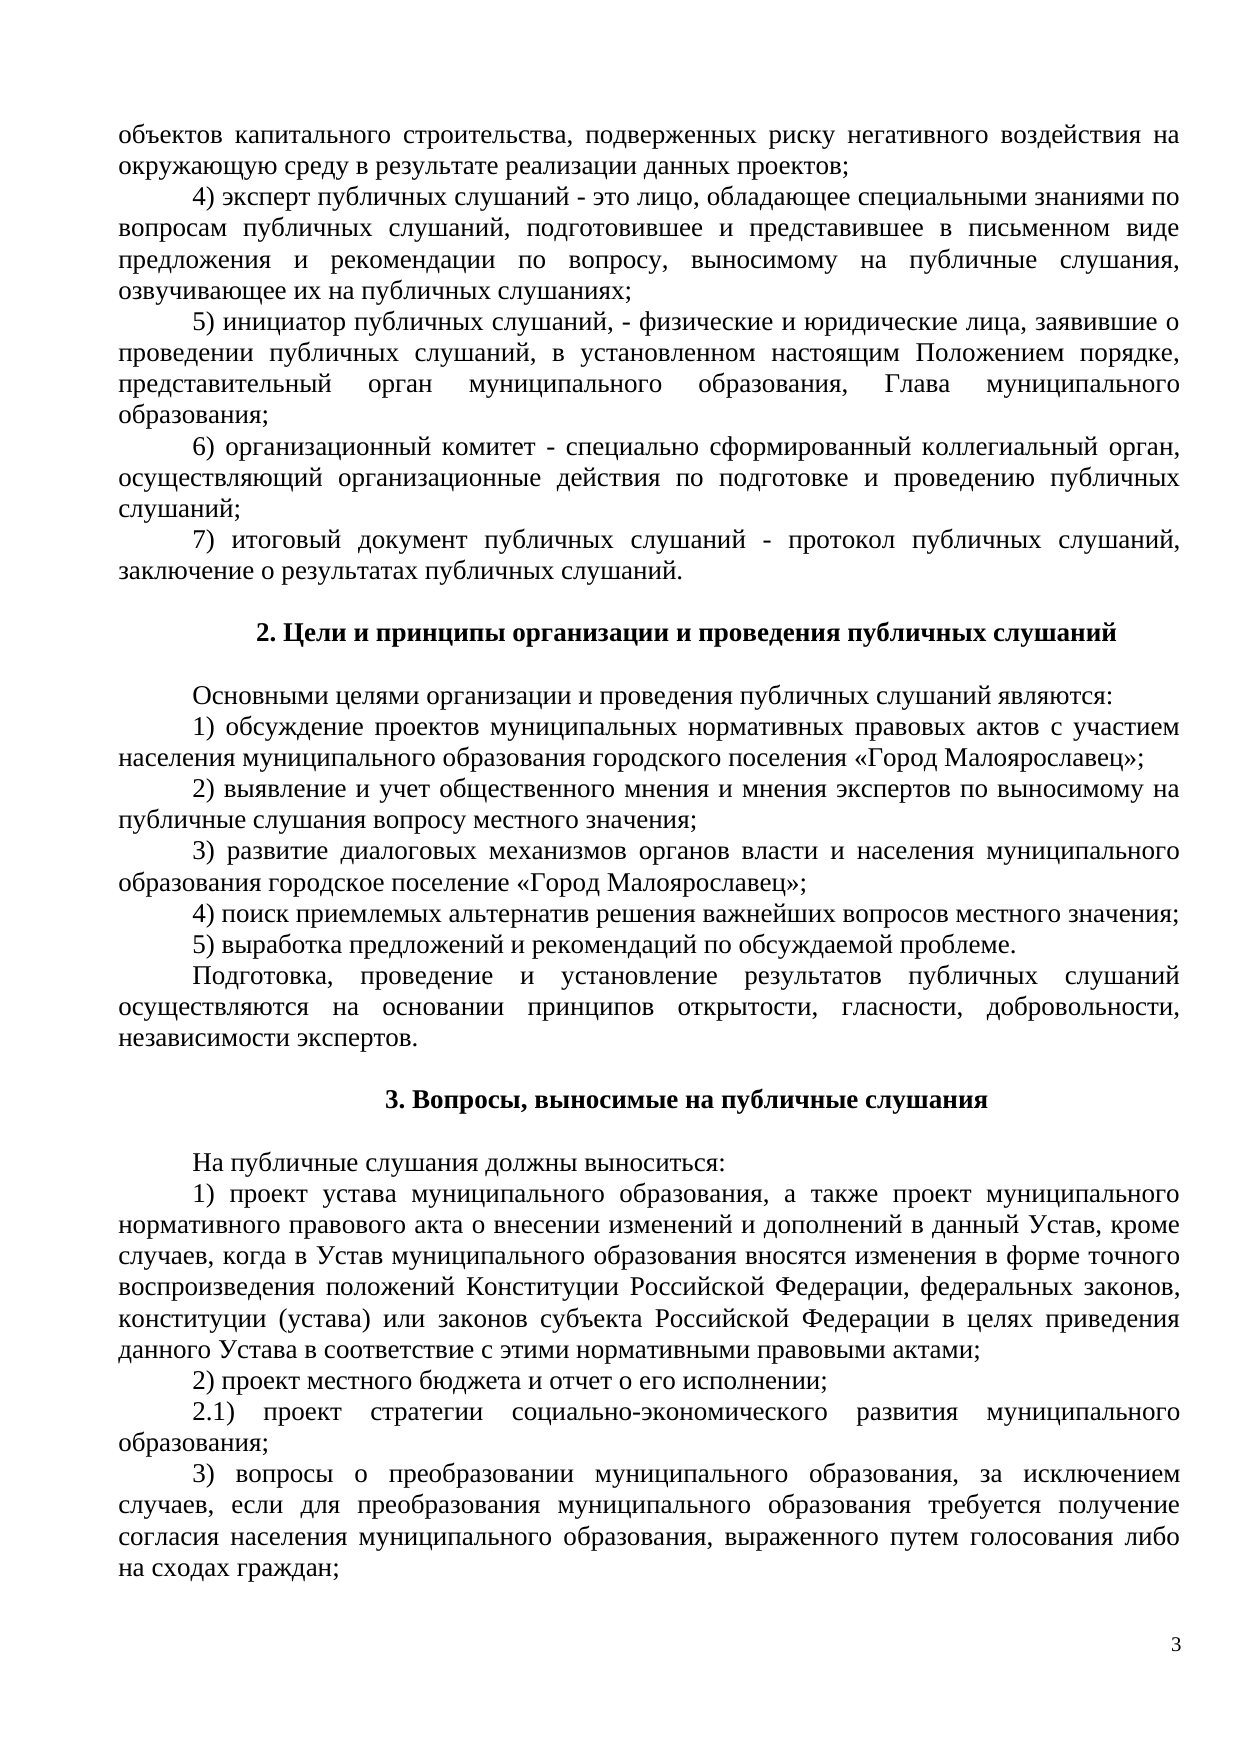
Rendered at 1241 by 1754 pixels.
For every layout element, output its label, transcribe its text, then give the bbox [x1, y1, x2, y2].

text 2) выявление и учет общественного мнения и мнения экспертов по выносимому на публичные слушания вопросу местного значения; [118, 772, 1181, 834]
text 2.1) проект стратегии социально-экономического развития муниципального образования; [118, 1395, 1181, 1457]
text 3) вопросы о преобразовании муниципального образования, за исключением случаев, если для преобразования муниципального образования требуется получение согласия населения муниципального образования, выраженного путем голосования либо на сходах граждан; [118, 1457, 1181, 1582]
text Подготовка, проведение и установление результатов публичных слушаний осуществляются на основании принципов открытости, гласности, добровольности, независимости экспертов. [118, 959, 1181, 1052]
text 2) проект местного бюджета и отчет о его исполнении; [118, 1364, 1181, 1395]
text 1) проект устава муниципального образования, а также проект муниципального нормативного правового акта о внесении изменений и дополнений в данный Устав, кроме случаев, когда в Устав муниципального образования вносятся изменения в форме точного воспроизведения положений Конституции Российской Федерации, федеральных законов, конституции (устава) или законов субъекта Российской Федерации в целях приведения данного Устава в соответствие с этими нормативными правовыми актами; [118, 1177, 1181, 1364]
text 6) организационный комитет - специально сформированный коллегиальный орган, осуществляющий организационные действия по подготовке и проведению публичных слушаний; [118, 429, 1181, 523]
title 2. Цели и принципы организации и проведения публичных слушаний [118, 616, 1181, 648]
text 7) итоговый документ публичных слушаний - протокол публичных слушаний, заключение о результатах публичных слушаний. [118, 523, 1181, 585]
text 5) инициатор публичных слушаний, - физические и юридические лица, заявившие о проведении публичных слушаний, в установленном настоящим Положением порядке, представительный орган муниципального образования, Глава муниципального образования; [118, 305, 1181, 429]
text 1) обсуждение проектов муниципальных нормативных правовых актов с участием населения муниципального образования городского поселения «Город Малоярославец»; [118, 710, 1181, 772]
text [118, 118, 1181, 180]
text 5) выработка предложений и рекомендаций по обсуждаемой проблеме. [118, 928, 1181, 959]
text 3) развитие диалоговых механизмов органов власти и населения муниципального образования городское поселение «Город Малоярославец»; [118, 834, 1181, 897]
text На публичные слушания должны выноситься: [118, 1146, 1181, 1177]
text Основными целями организации и проведения публичных слушаний являются: [118, 679, 1181, 710]
text 4) поиск приемлемых альтернатив решения важнейших вопросов местного значения; [118, 897, 1181, 928]
text 4) эксперт публичных слушаний - это лицо, обладающее специальными знаниями по вопросам публичных слушаний, подготовившее и представившее в письменном виде предложения и рекомендации по вопросу, выносимому на публичные слушания, озвучивающее их на публичных слушаниях; [118, 180, 1181, 305]
title 3. Вопросы, выносимые на публичные слушания [118, 1084, 1181, 1115]
